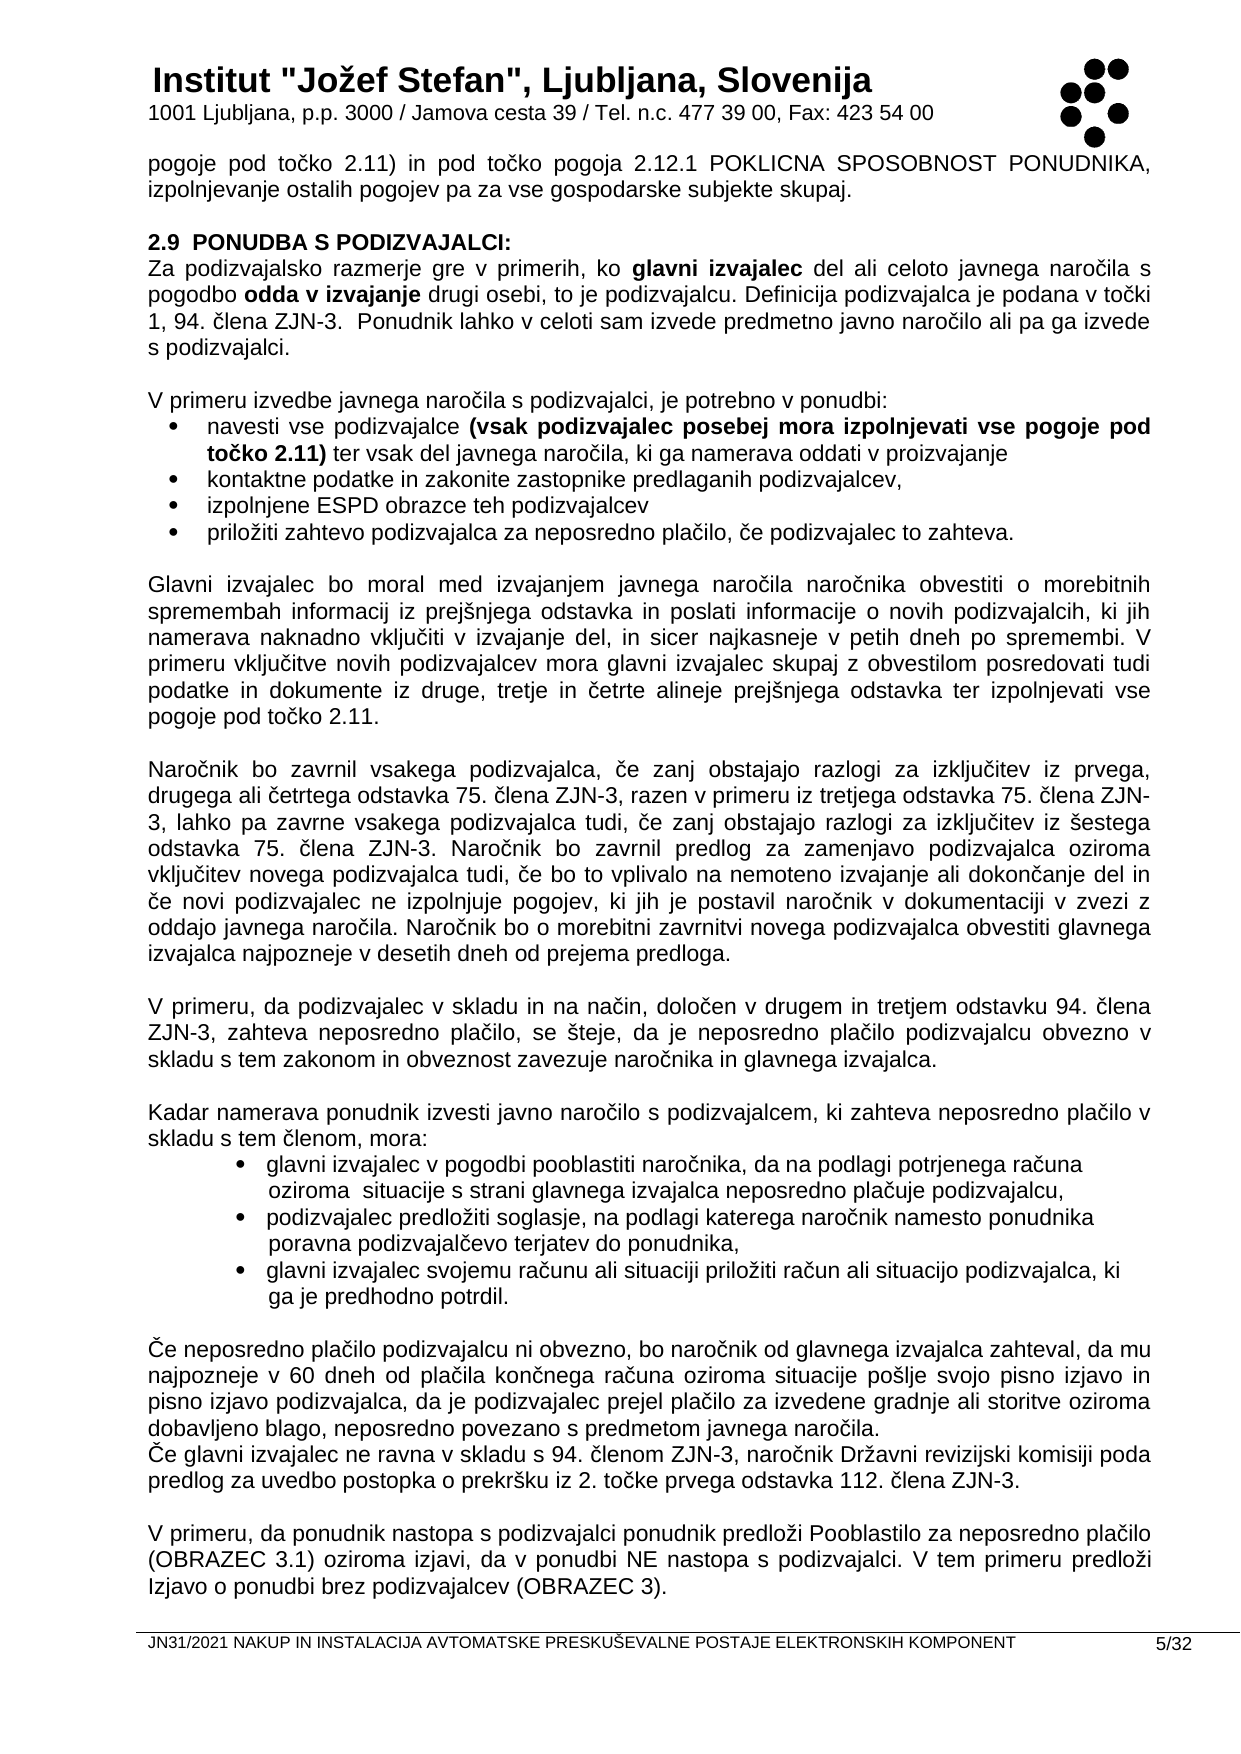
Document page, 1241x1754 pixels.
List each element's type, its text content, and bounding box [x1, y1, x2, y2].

text Če neposredno plačilo podizvajalcu ni obvezno, bo naročnik od glavnega izvajalca zahteval, da mu najpozneje v 60 dneh od plačila končnega računa oziroma situacije pošlje svojo pisno izjavo in pisno izjavo podizvajalca, da je podizvajalec prejel plačilo za izvedene gradnje ali storitve oziroma dobavljeno blago, neposredno povezano s predmetom javnega naročila. [148, 1336, 1152, 1441]
list podizvajalec predložiti soglasje, na podlagi katerega naročnik namesto ponudnika [236, 1204, 1152, 1230]
text Za podizvajalsko razmerje gre v primerih, ko glavni izvajalec del ali celoto javnega naročila s pogodbo odda v izvajanje drugi osebi, to je podizvajalcu. Definicija podizvajalca je podana v točki 1, 94. člena ZJN-3. Ponudnik lahko v celoti sam izvede predmetno javno naročilo ali pa ga izvede s podizvajalci. [148, 255, 1152, 361]
list izpolnjene ESPD obrazce teh podizvajalcev [169, 492, 1152, 519]
text V primeru, da ponudnik nastopa s podizvajalci ponudnik predloži Pooblastilo za neposredno plačilo (OBRAZEC 3.1) oziroma izjavi, da v ponudbi NE nastopa s podizvajalci. V tem primeru predloži Izjavo o ponudbi brez podizvajalcev (OBRAZEC 3). [148, 1520, 1152, 1599]
list priložiti zahtevo podizvajalca za neposredno plačilo, če podizvajalec to zahteva. [169, 519, 1152, 545]
list glavni izvajalec v pogodbi pooblastiti naročnika, da na podlagi potrjenega računa [236, 1151, 1152, 1177]
text Kadar namerava ponudnik izvesti javno naročilo s podizvajalcem, ki zahteva neposredno plačilo v skladu s tem členom, mora: [148, 1098, 1152, 1151]
text Glavni izvajalec bo moral med izvajanjem javnega naročila naročnika obvestiti o morebitnih spremembah informacij iz prejšnjega odstavka in poslati informacije o novih podizvajalcih, ki jih namerava naknadno vključiti v izvajanje del, in sicer najkasneje v petih dneh po spremembi. V primeru vključitve novih podizvajalcev mora glavni izvajalec skupaj z obvestilom posredovati tudi podatke in dokumente iz druge, tretje in četrte alineje prejšnjega odstavka ter izpolnjevati vse pogoje pod točko 2.11. [148, 571, 1152, 729]
text oziroma situacije s strani glavnega izvajalca neposredno plačuje podizvajalcu, [236, 1177, 1152, 1204]
text V primeru, da podizvajalec v skladu in na način, določen v drugem in tretjem odstavku 94. člena ZJN-3, zahteva neposredno plačilo, se šteje, da je neposredno plačilo podizvajalcu obvezno v skladu s tem zakonom in obveznost zavezuje naročnika in glavnega izvajalca. [148, 993, 1152, 1072]
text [148, 147, 1152, 202]
text V primeru izvedbe javnega naročila s podizvajalci, je potrebno v ponudbi: [148, 387, 1152, 413]
text Če glavni izvajalec ne ravna v skladu s 94. členom ZJN-3, naročnik Državni revizijski komisiji poda predlog za uvedbo postopka o prekršku iz 2. točke prvega odstavka 112. člena ZJN-3. [148, 1441, 1152, 1494]
list glavni izvajalec svojemu računu ali situaciji priložiti račun ali situacijo podizvajalca, ki [236, 1257, 1152, 1283]
text Naročnik bo zavrnil vsakega podizvajalca, če zanj obstajajo razlogi za izključitev iz prvega, drugega ali četrtega odstavka 75. člena ZJN-3, razen v primeru iz tretjega odstavka 75. člena ZJN-3, lahko pa zavrne vsakega podizvajalca tudi, če zanj obstajajo razlogi za izključitev iz šestega odstavka 75. člena ZJN-3. Naročnik bo zavrnil predlog za zamenjavo podizvajalca oziroma vključitev novega podizvajalca tudi, če bo to vplivalo na nemoteno izvajanje ali dokončanje del in če novi podizvajalec ne izpolnjuje pogojev, ki jih je postavil naročnik v dokumentaciji v zvezi z oddajo javnega naročila. Naročnik bo o morebitni zavrnitvi novega podizvajalca obvestiti glavnega izvajalca najpozneje v desetih dneh od prejema predloga. [148, 756, 1152, 967]
text poravna podizvajalčevo terjatev do ponudnika, [236, 1230, 1152, 1257]
list navesti vse podizvajalce (vsak podizvajalec posebej mora izpolnjevati vse pogoje pod točko 2.11) ter vsak del javnega naročila, ki ga namerava oddati v proizvajanje [169, 413, 1152, 466]
text ga je predhodno potrdil. [236, 1283, 1152, 1309]
list kontaktne podatke in zakonite zastopnike predlaganih podizvajalcev, [169, 466, 1152, 492]
text 2.9 Ponudba s podizvajalci: [148, 229, 1152, 255]
